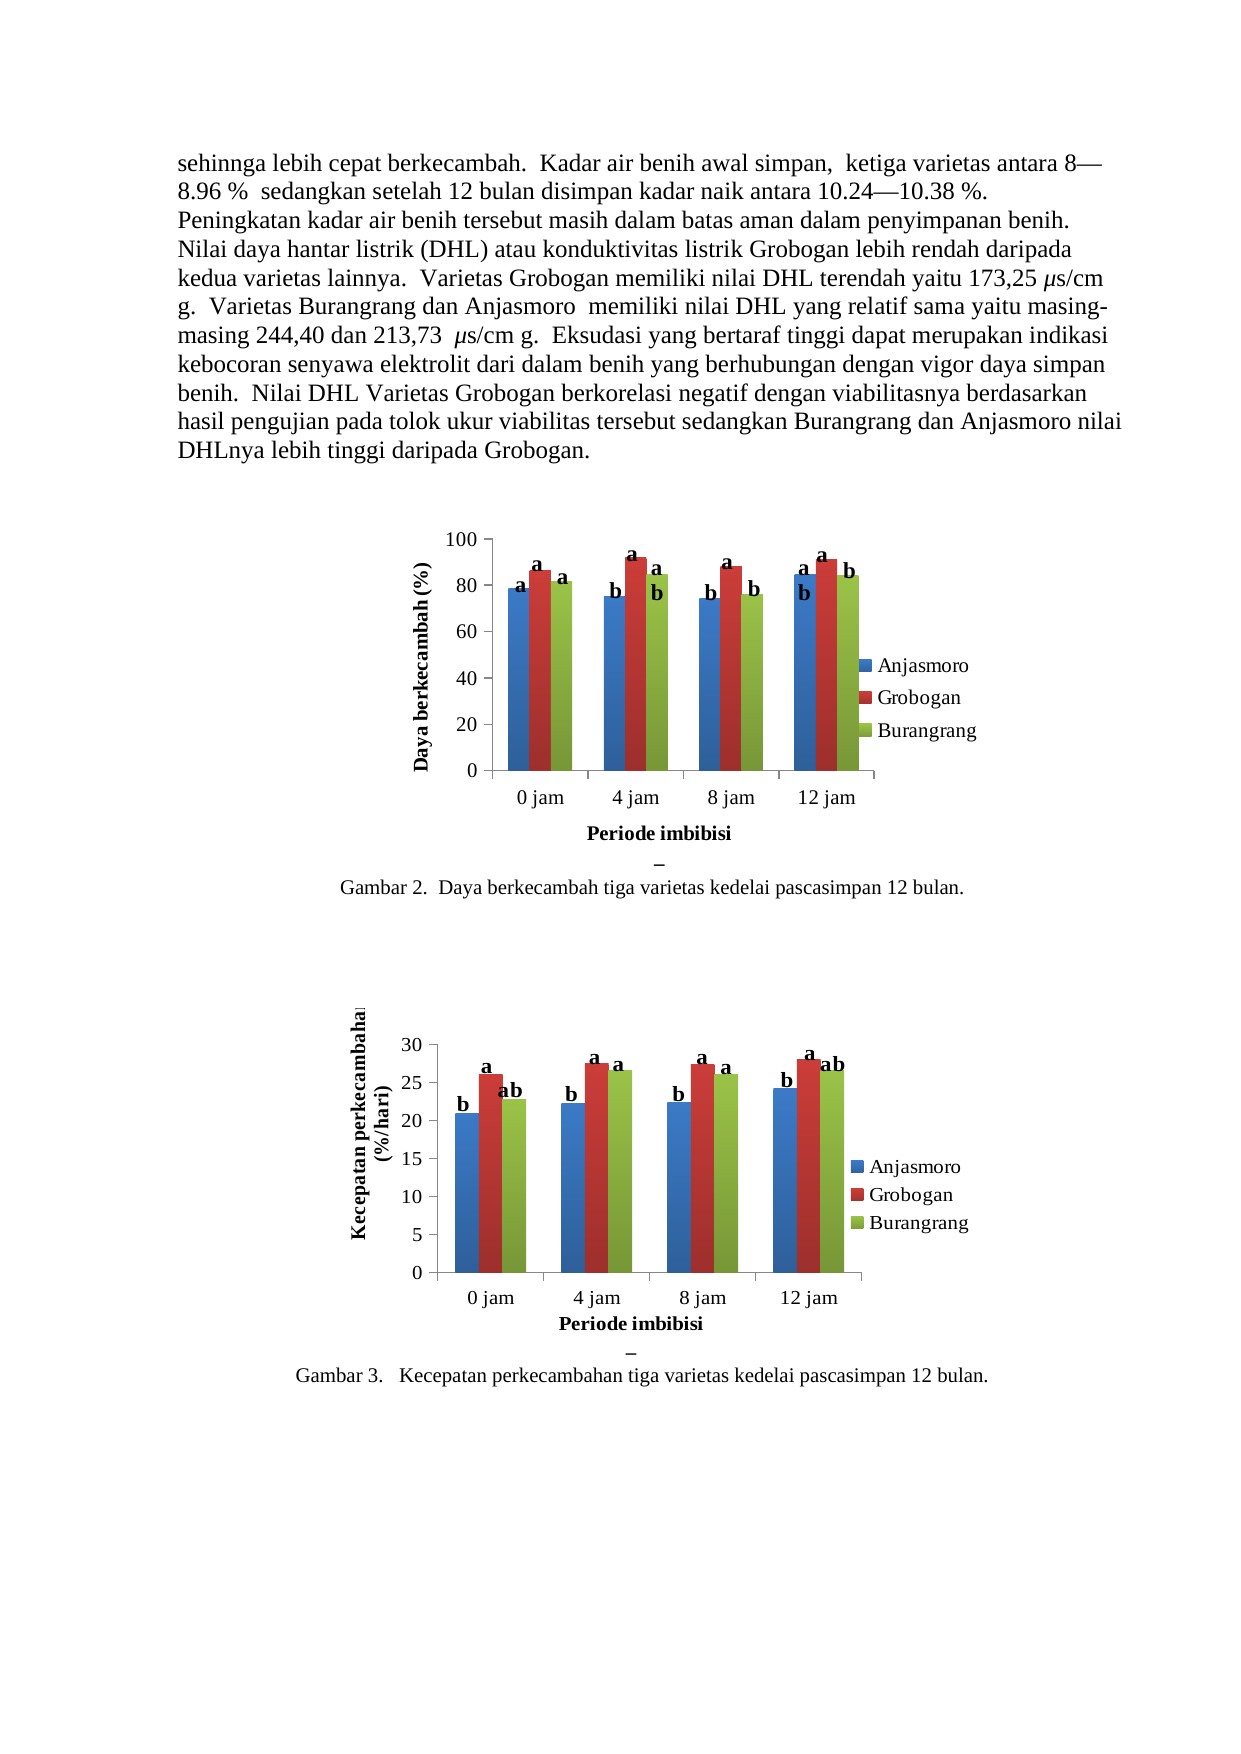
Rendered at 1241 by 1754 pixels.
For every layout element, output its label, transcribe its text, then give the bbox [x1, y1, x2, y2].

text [177, 148, 1122, 464]
text Gambar 3. Kecepatan perkecambahan tiga varietas kedelai pascasimpan 12 bulan. [295, 1363, 1122, 1387]
text Gambar 2. Daya berkecambah tiga varietas kedelai pascasimpan 12 bulan. [177, 875, 1122, 899]
